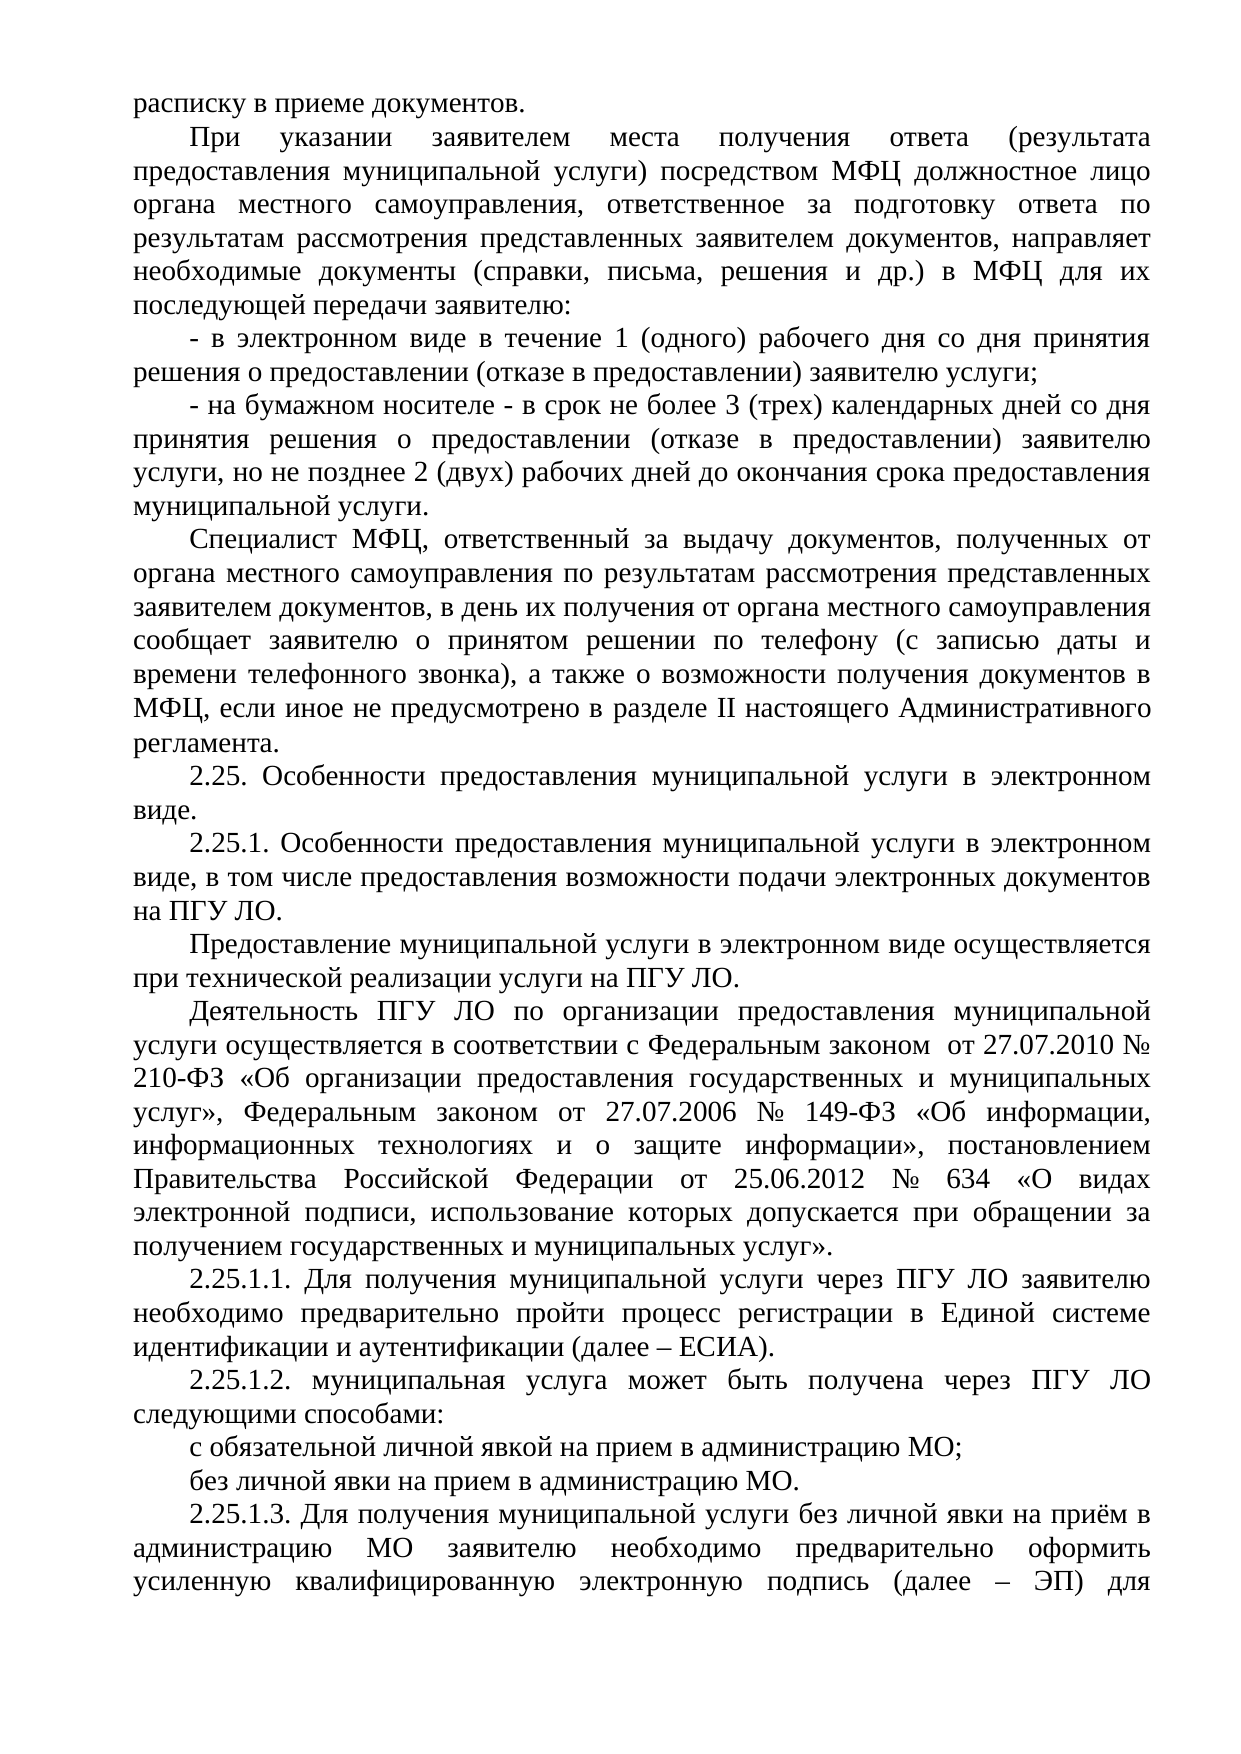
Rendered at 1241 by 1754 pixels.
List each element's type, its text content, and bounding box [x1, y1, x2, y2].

text 2.25.1.2. муниципальная услуга может быть получена через ПГУ ЛО следующими способами: [133, 1362, 1152, 1429]
text без личной явки на прием в администрацию МО. [133, 1463, 1152, 1496]
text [133, 1496, 1152, 1597]
text При указании заявителем места получения ответа (результата предоставления муниципальной услуги) посредством МФЦ должностное лицо органа местного самоуправления, ответственное за подготовку ответа по результатам рассмотрения представленных заявителем документов, направляет необходимые документы (справки, письма, решения и др.) в МФЦ для их последующей передачи заявителю: [133, 119, 1152, 320]
text - на бумажном носителе - в срок не более 3 (трех) календарных дней со дня принятия решения о предоставлении (отказе в предоставлении) заявителю услуги, но не позднее 2 (двух) рабочих дней до окончания срока предоставления муниципальной услуги. [133, 387, 1152, 522]
text 2.25. Особенности предоставления муниципальной услуги в электронном виде. [133, 758, 1152, 826]
text - в электронном виде в течение 1 (одного) рабочего дня со дня принятия решения о предоставлении (отказе в предоставлении) заявителю услуги; [133, 320, 1152, 387]
text Специалист МФЦ, ответственный за выдачу документов, полученных от органа местного самоуправления по результатам рассмотрения представленных заявителем документов, в день их получения от органа местного самоуправления сообщает заявителю о принятом решении по телефону (с записью даты и времени телефонного звонка), а также о возможности получения документов в МФЦ, если иное не предусмотрено в разделе II настоящего Административного регламента. [133, 522, 1152, 758]
text с обязательной личной явкой на прием в администрацию МО; [133, 1429, 1152, 1463]
text 2.25.1. Особенности предоставления муниципальной услуги в электронном виде, в том числе предоставления возможности подачи электронных документов на ПГУ ЛО. [133, 826, 1152, 926]
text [133, 86, 1152, 119]
text Деятельность ПГУ ЛО по организации предоставления муниципальной услуги осуществляется в соответствии с Федеральным законом от 27.07.2010 № 210-ФЗ «Об организации предоставления государственных и муниципальных услуг», Федеральным законом от 27.07.2006 № 149-ФЗ «Об информации, информационных технологиях и о защите информации», постановлением Правительства Российской Федерации от 25.06.2012 № 634 «О видах электронной подписи, использование которых допускается при обращении за получением государственных и муниципальных услуг». [133, 993, 1152, 1262]
text 2.25.1.1. Для получения муниципальной услуги через ПГУ ЛО заявителю необходимо предварительно пройти процесс регистрации в Единой системе идентификации и аутентификации (далее – ЕСИА). [133, 1262, 1152, 1362]
text Предоставление муниципальной услуги в электронном виде осуществляется при технической реализации услуги на ПГУ ЛО. [133, 926, 1152, 993]
